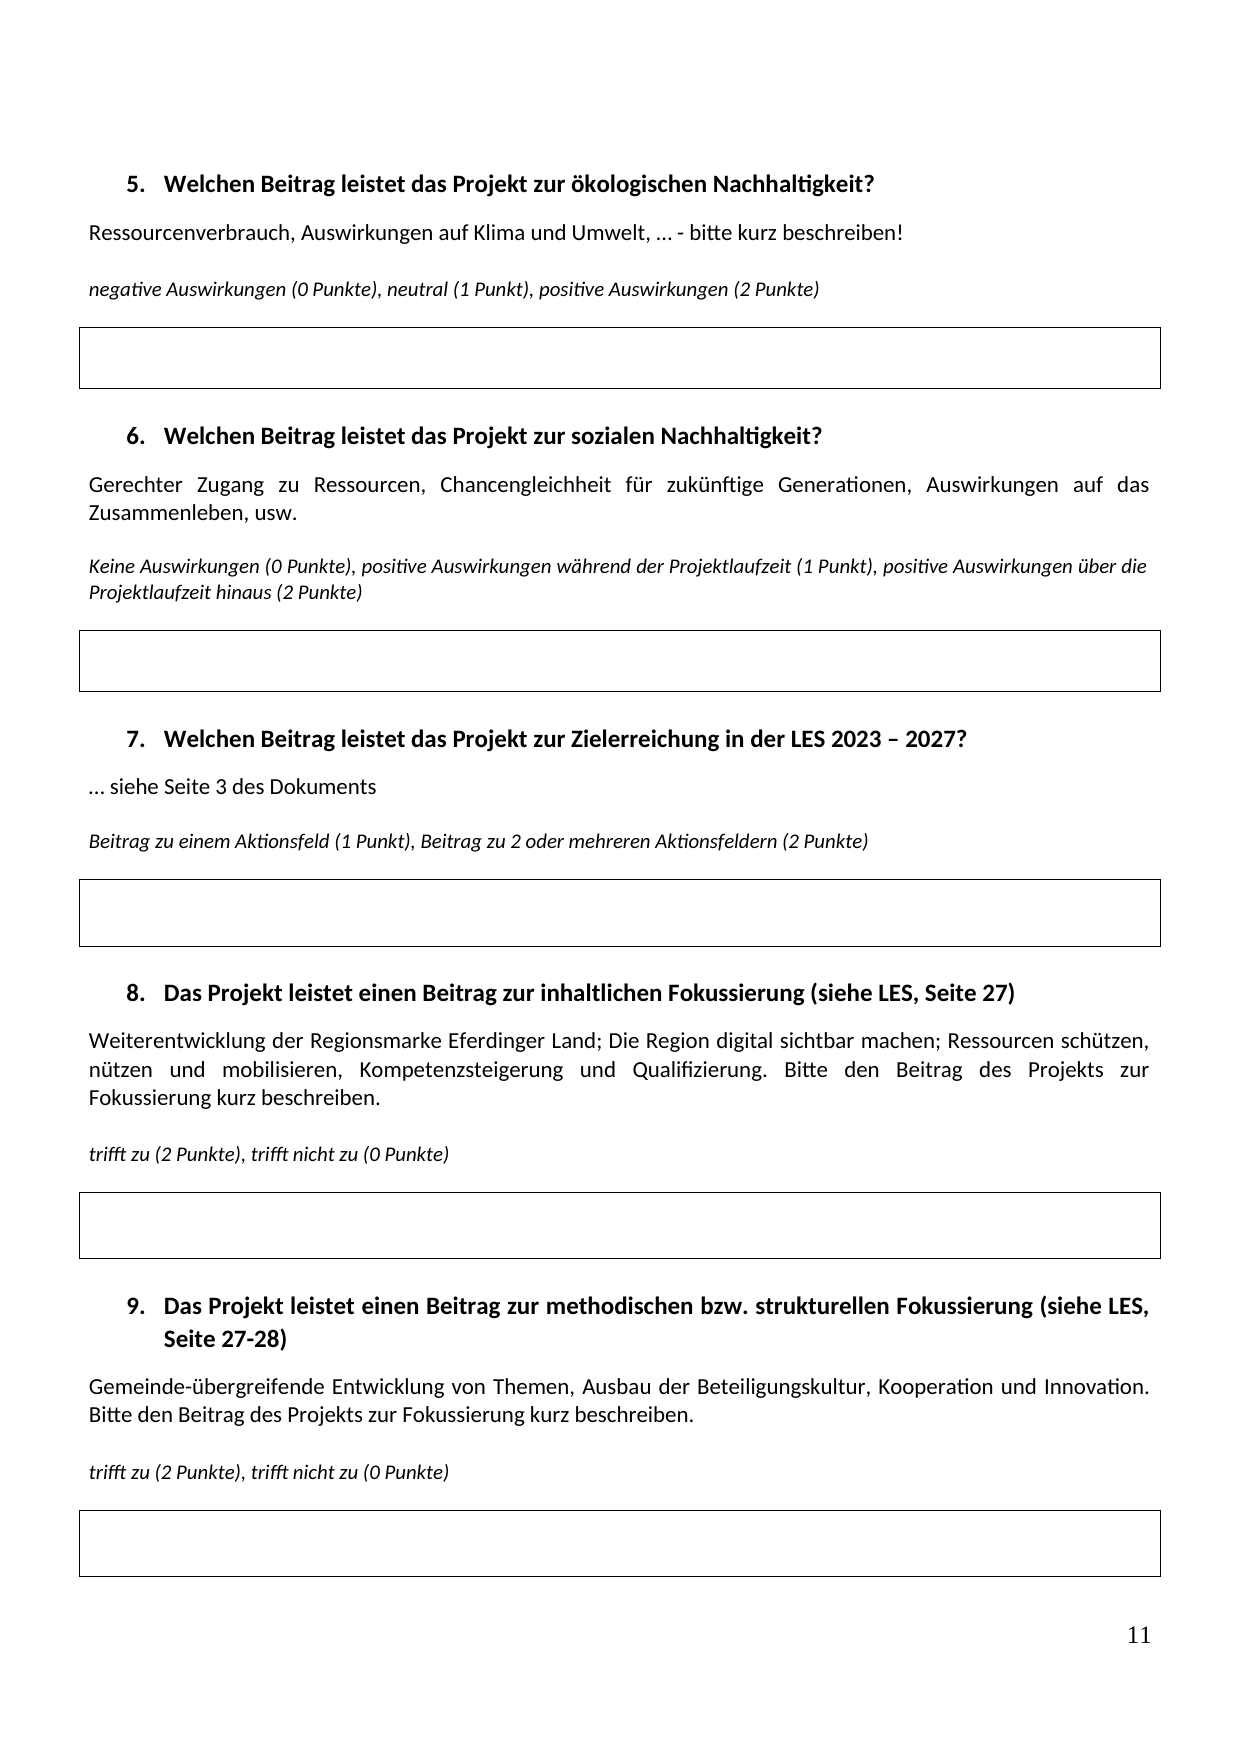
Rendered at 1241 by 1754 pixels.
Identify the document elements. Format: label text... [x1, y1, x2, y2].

text Ressourcenverbrauch, Auswirkungen auf Klima und Umwelt, … - bitte kurz beschreiben! [89, 218, 1152, 246]
list Welchen Beitrag leistet das Projekt zur Zielerreichung in der LES 2023 – 2027? [126, 723, 1152, 753]
text Keine Auswirkungen (0 Punkte), positive Auswirkungen während der Projektlaufzeit (1 Punkt), positive Auswirkungen über die Projektlaufzeit hinaus (2 Punkte) [89, 554, 1152, 604]
text negative Auswirkungen (0 Punkte), neutral (1 Punkt), positive Auswirkungen (2 Punkte) [89, 276, 1152, 302]
list Das Projekt leistet einen Beitrag zur inhaltlichen Fokussierung (siehe LES, Seite 27) [126, 977, 1152, 1008]
text trifft zu (2 Punkte), trifft nicht zu (0 Punkte) [89, 1459, 1152, 1484]
text Gemeinde-übergreifende Entwicklung von Themen, Ausbau der Beteiligungskultur, Kooperation und Innovation. Bitte den Beitrag des Projekts zur Fokussierung kurz beschreiben. [89, 1372, 1152, 1428]
list Welchen Beitrag leistet das Projekt zur ökologischen Nachhaltigkeit? [126, 168, 1152, 199]
text Beitrag zu einem Aktionsfeld (1 Punkt), Beitrag zu 2 oder mehreren Aktionsfeldern (2 Punkte) [89, 828, 1152, 854]
text … siehe Seite 3 des Dokuments [89, 772, 1152, 800]
list Das Projekt leistet einen Beitrag zur methodischen bzw. strukturellen Fokussierung (siehe LES, Seite 27-28) [126, 1290, 1152, 1353]
list Welchen Beitrag leistet das Projekt zur sozialen Nachhaltigkeit? [126, 420, 1152, 451]
text Gerechter Zugang zu Ressourcen, Chancengleichheit für zukünftige Generationen, Auswirkungen auf das Zusammenleben, usw. [89, 470, 1152, 526]
text trifft zu (2 Punkte), trifft nicht zu (0 Punkte) [89, 1141, 1152, 1167]
text Weiterentwicklung der Regionsmarke Eferdinger Land; Die Region digital sichtbar machen; Ressourcen schützen, nützen und mobilisieren, Kompetenzsteigerung und Qualifizierung. Bitte den Beitrag des Projekts zur Fokussierung kurz beschreiben. [89, 1027, 1152, 1111]
